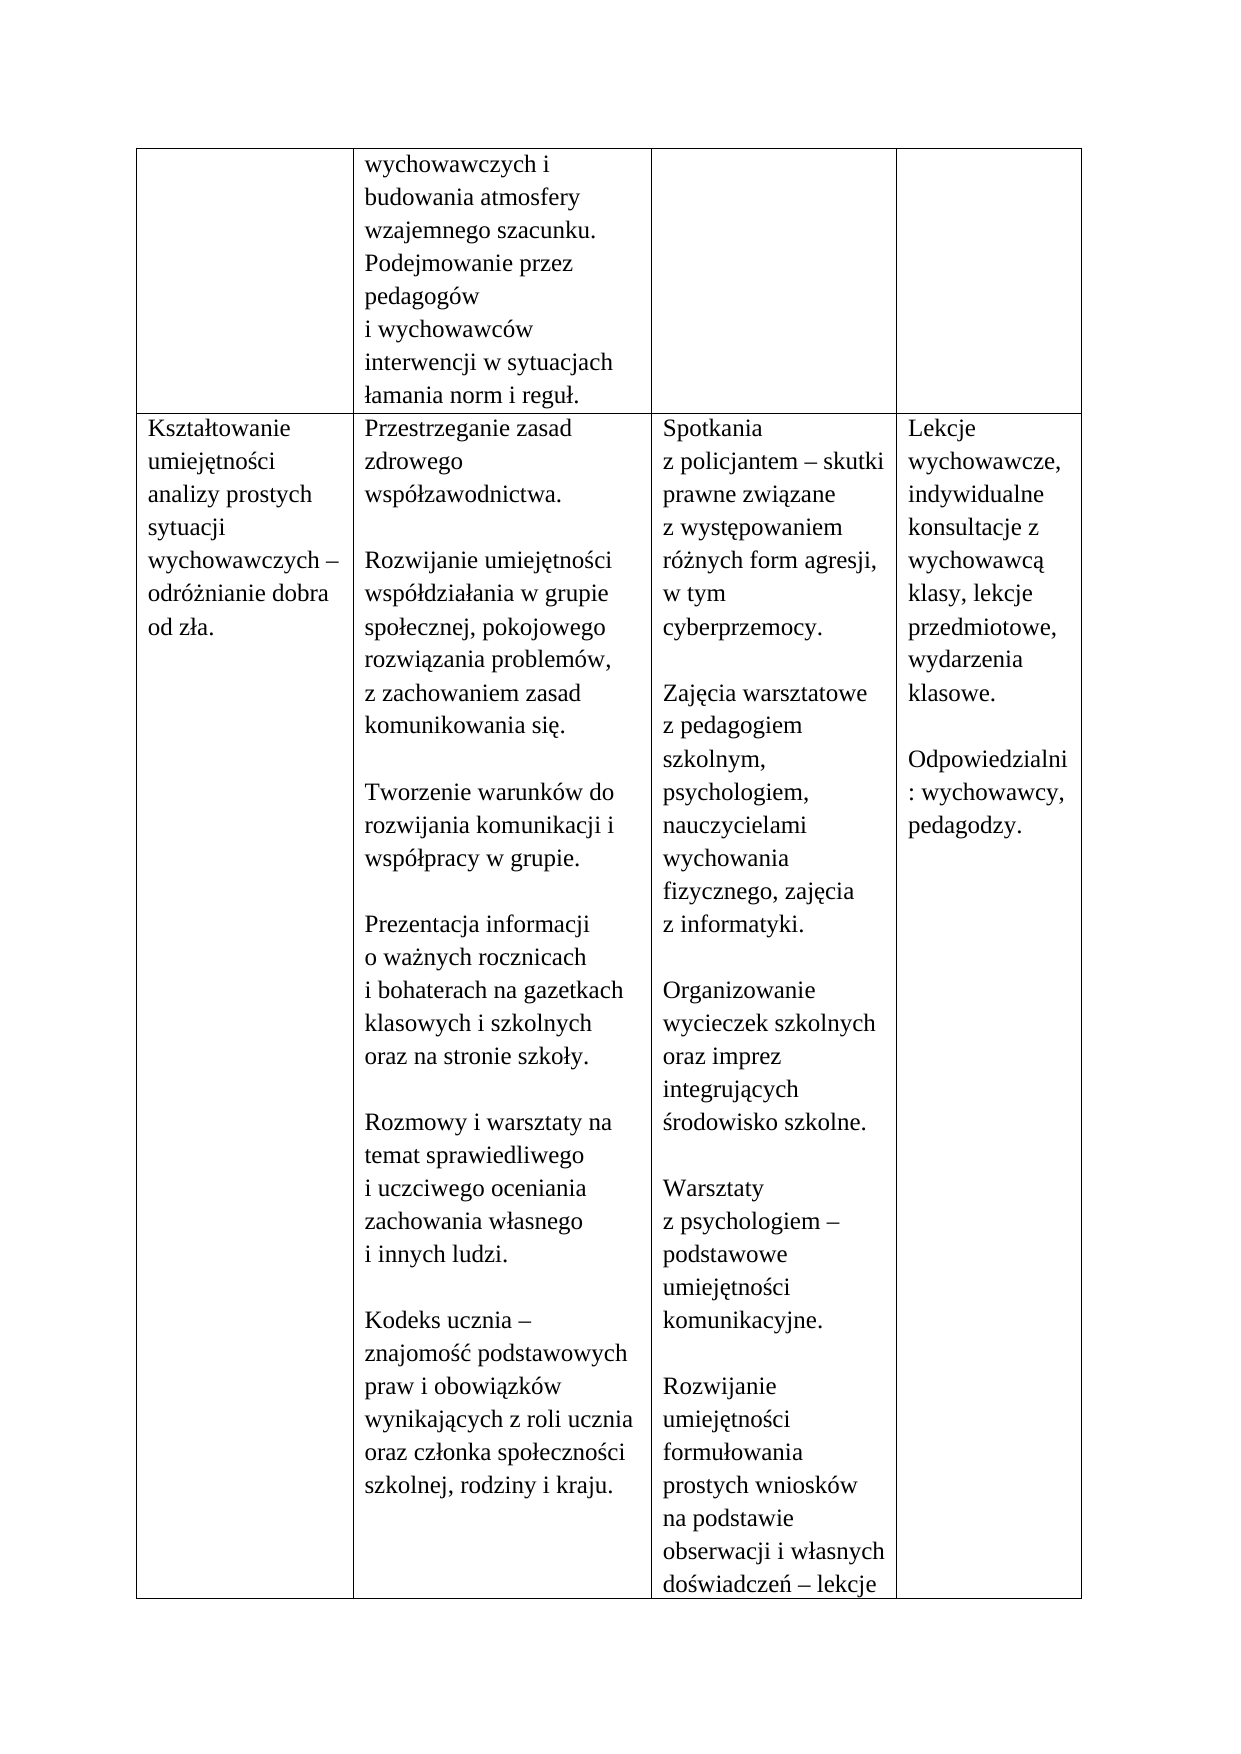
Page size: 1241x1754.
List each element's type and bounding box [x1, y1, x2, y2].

table_cell [897, 149, 1081, 412]
table_cell [137, 414, 353, 1598]
table_cell [354, 149, 651, 412]
table_cell [897, 414, 1081, 1598]
table_cell [137, 149, 353, 412]
table_cell [652, 149, 896, 412]
table_cell [354, 414, 651, 1598]
table_cell [652, 414, 896, 1598]
